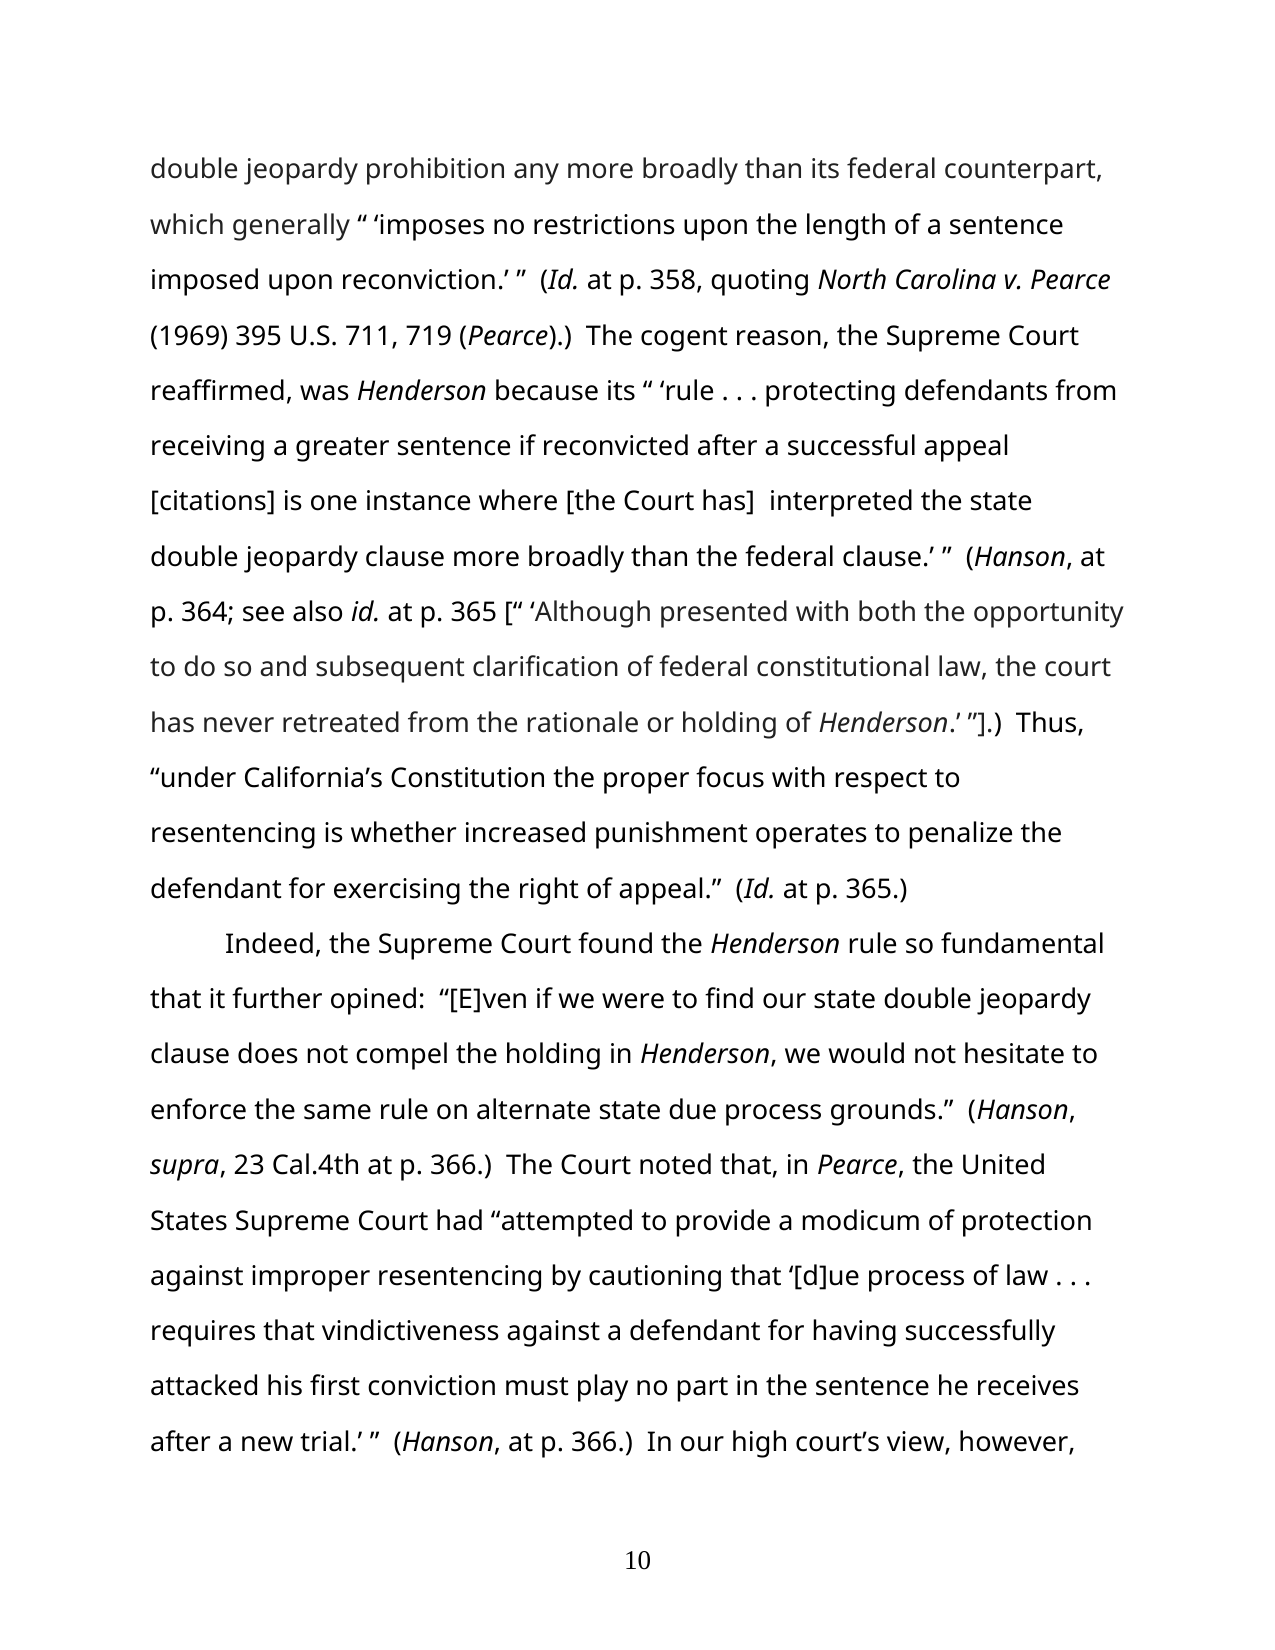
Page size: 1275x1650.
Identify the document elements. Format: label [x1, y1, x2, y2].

text [150, 150, 1125, 906]
text [150, 924, 1125, 1459]
